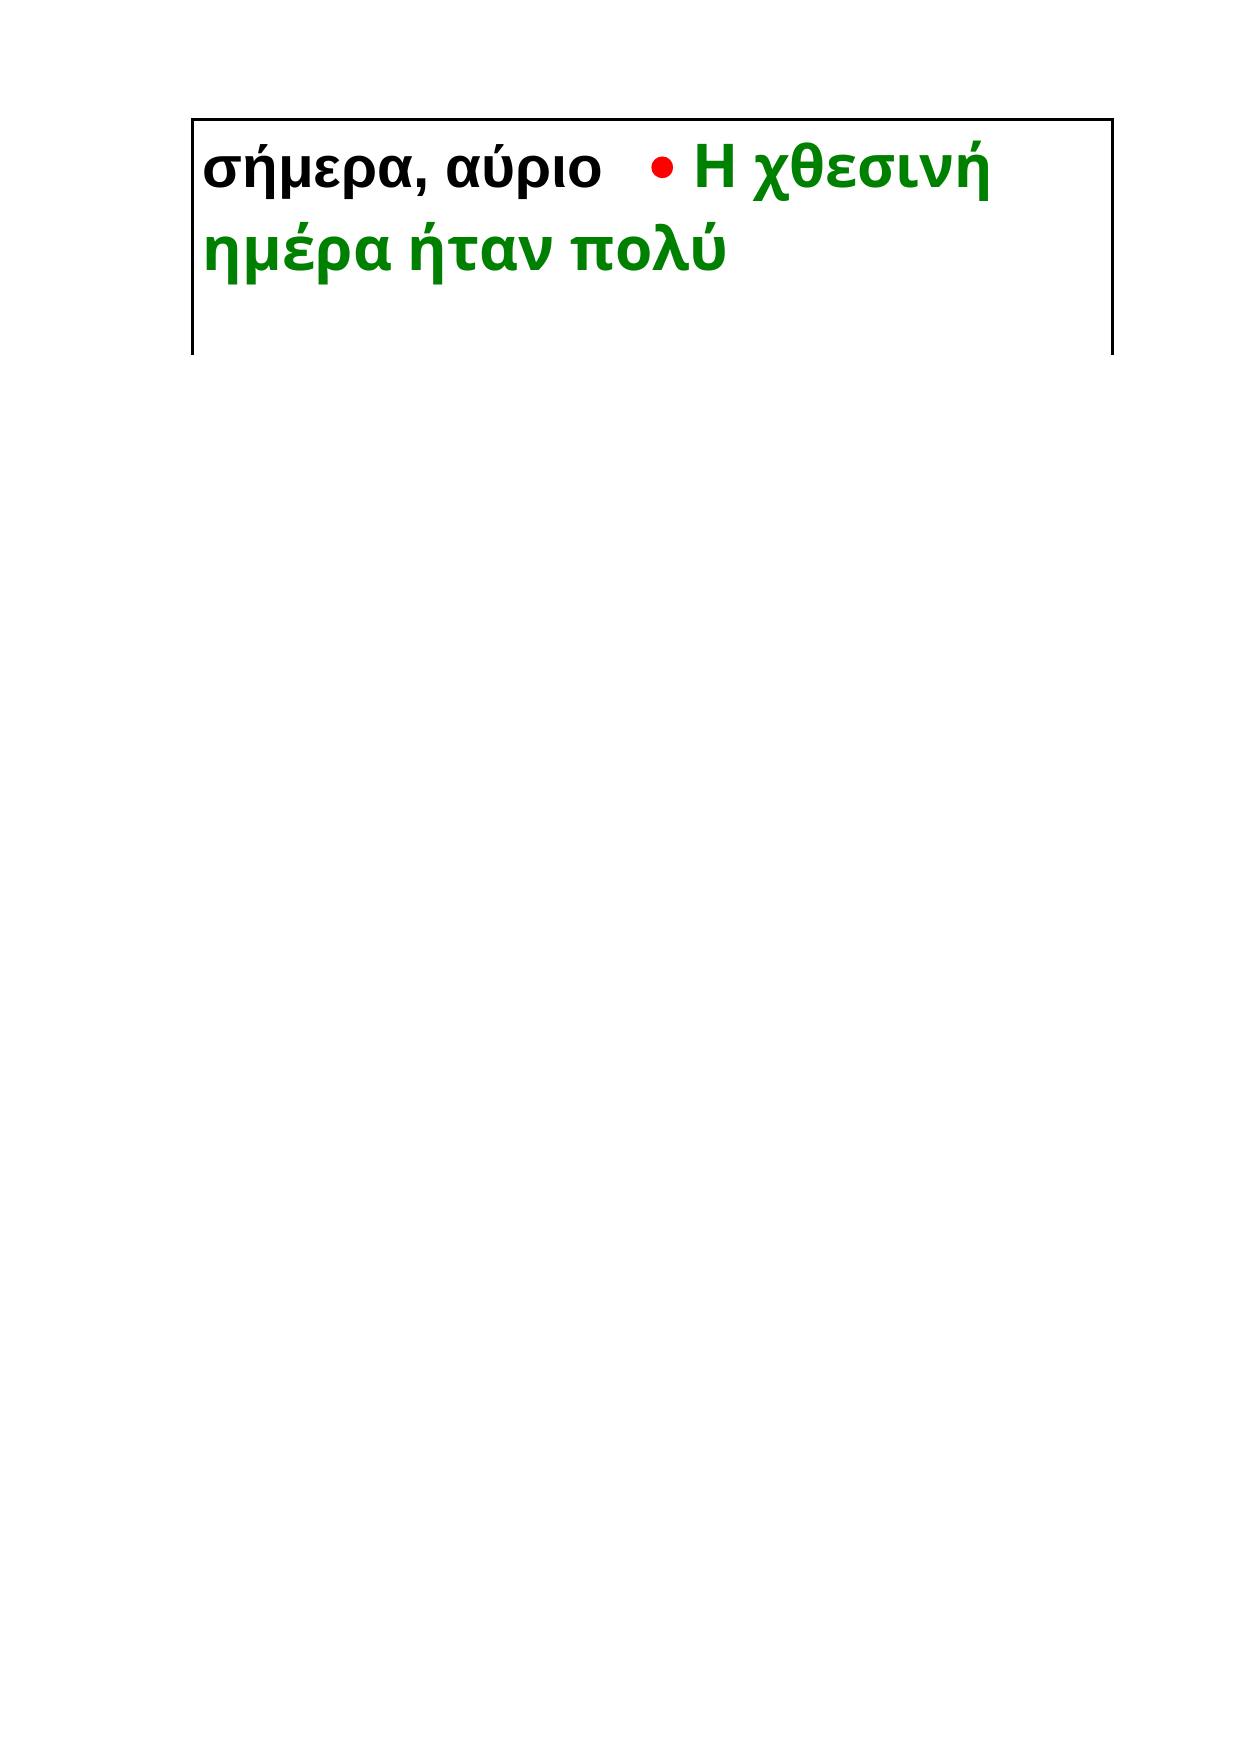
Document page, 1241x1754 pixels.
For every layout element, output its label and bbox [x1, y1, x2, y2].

text [194, 121, 1111, 288]
